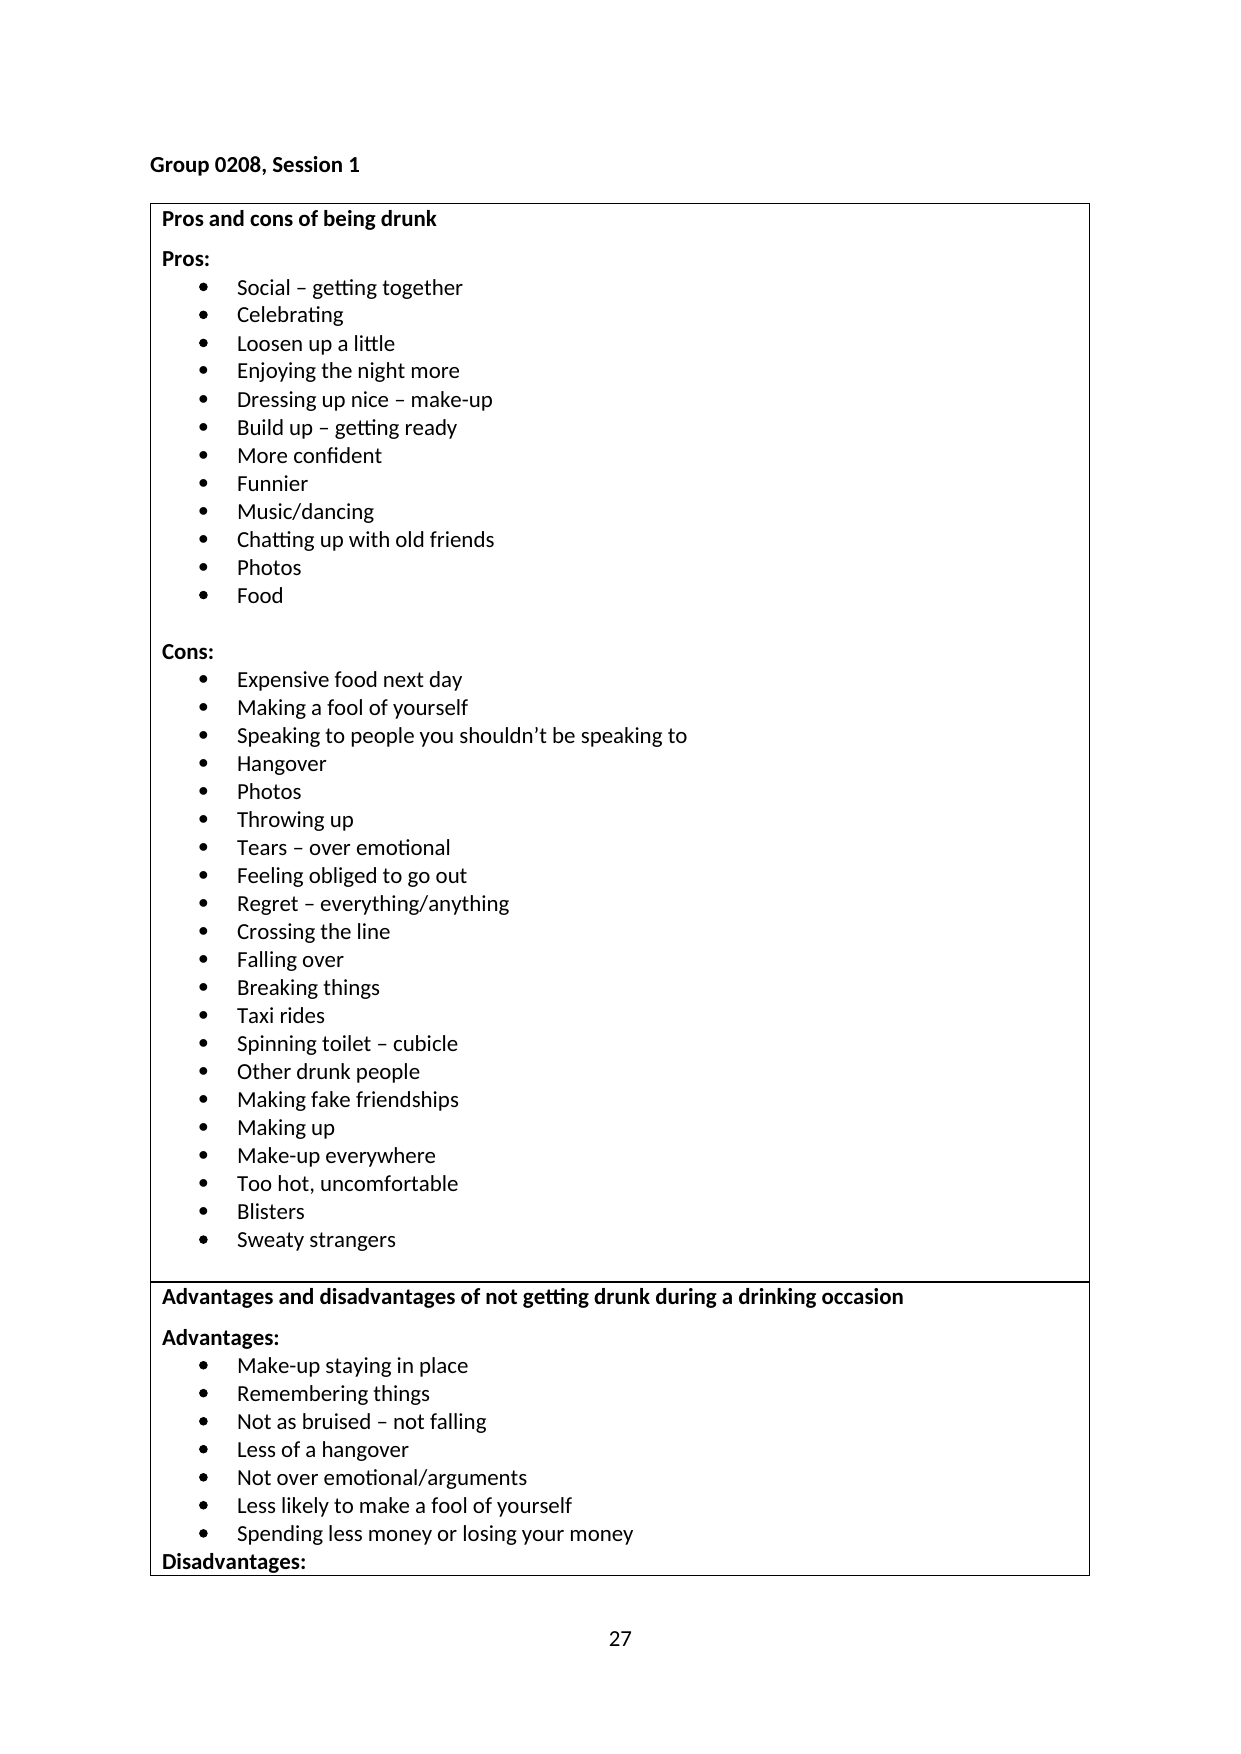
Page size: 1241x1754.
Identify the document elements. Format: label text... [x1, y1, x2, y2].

text Group 0208, Session 1 [150, 150, 1090, 178]
table_header Pros and cons of being drunk Pros: Social – getting together Celebrating Loosen up a little Enjoying the night more Dressing up nice – make-up Build up – getting ready More confident Funnier Music/dancing Chatting up with old friends Photos Food Cons: Expensive food next day Making a fool of yourself Speaking to people you shouldn’t be speaking to Hangover Photos Throwing up Tears – over emotional Feeling obliged to go out Regret – everything/anything Crossing the line Falling over Breaking things Taxi rides Spinning toilet – cubicle Other drunk people Making fake friendships Making up Make-up everywhere Too hot, uncomfortable Blisters Sweaty strangers [151, 204, 1089, 1281]
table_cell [151, 1283, 1089, 1575]
